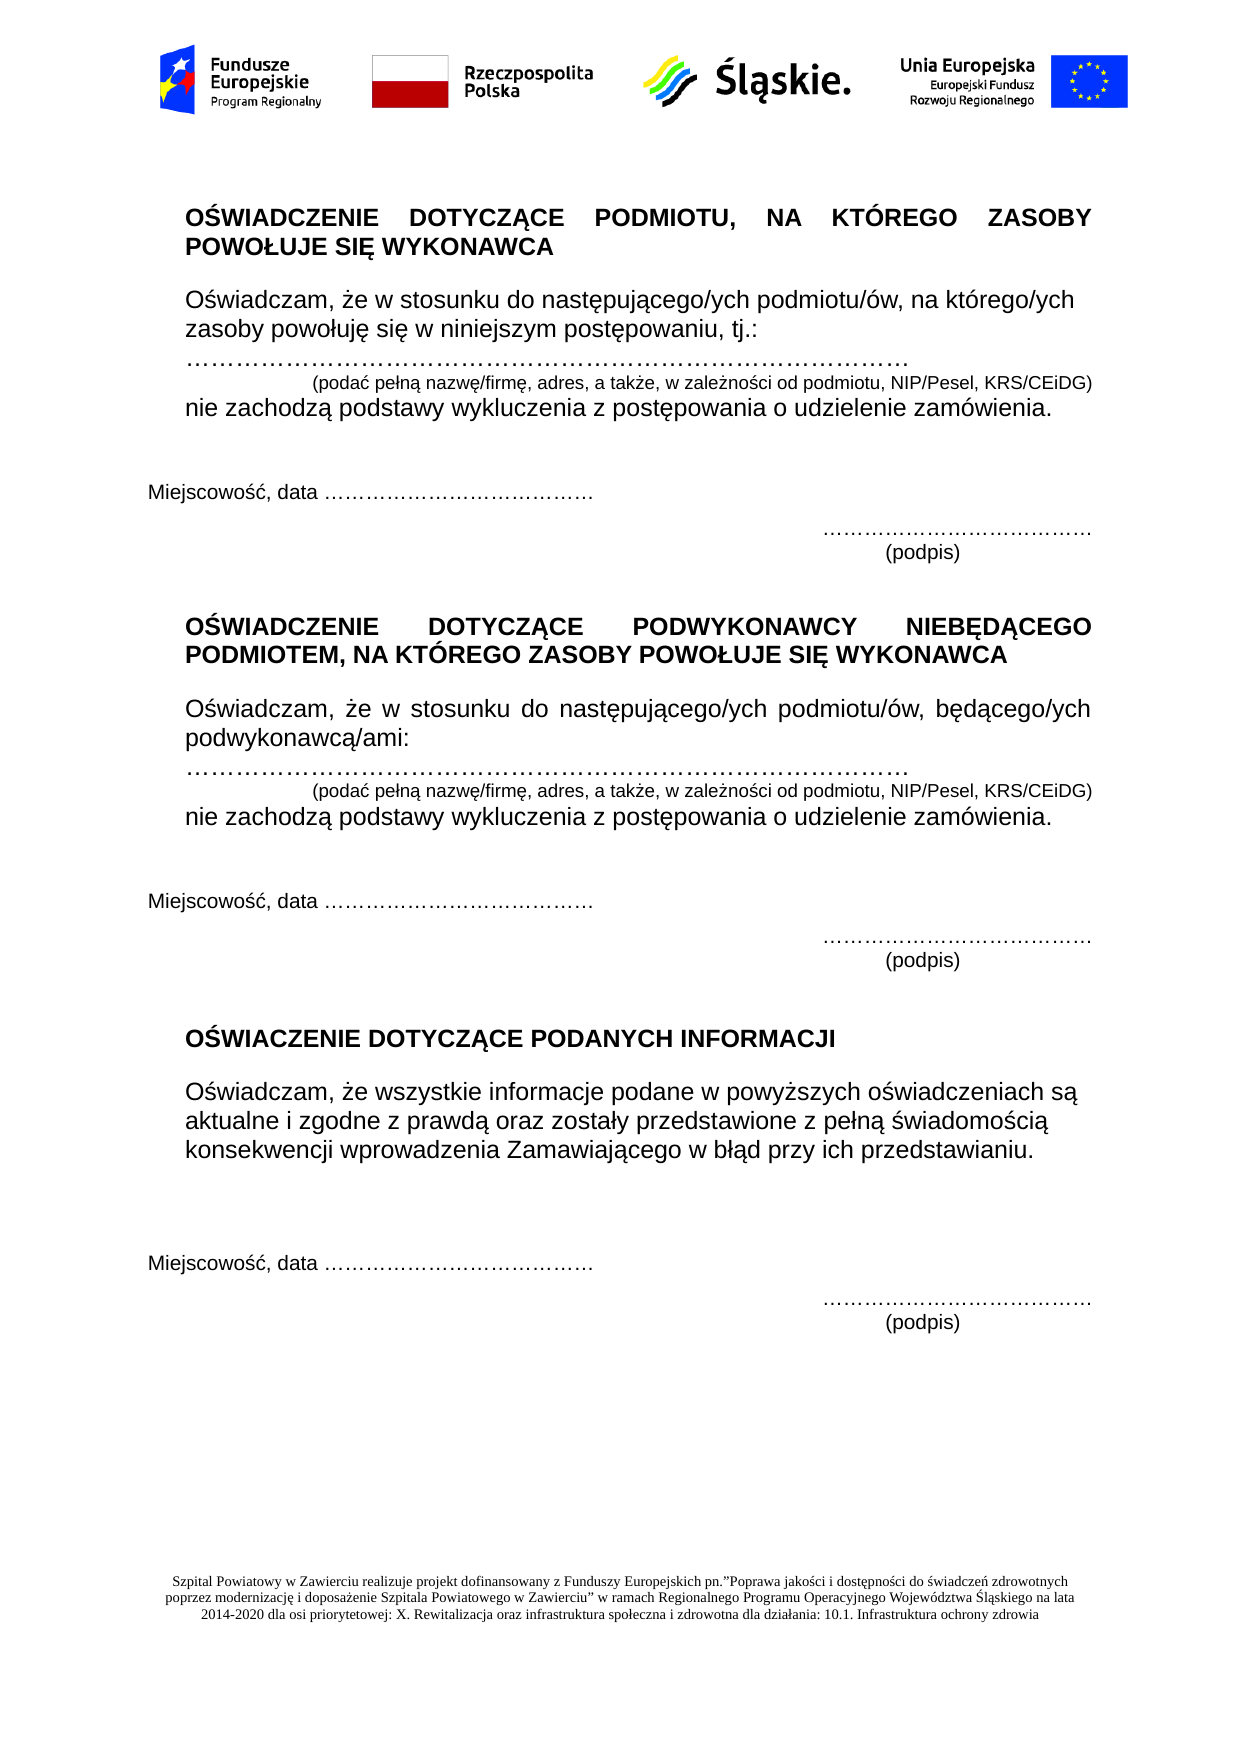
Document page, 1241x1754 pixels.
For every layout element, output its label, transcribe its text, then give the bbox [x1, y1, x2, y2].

text Oświadczam, że w stosunku do następującego/ych podmiotu/ów, na którego/ych zasoby powołuję się w niniejszym postępowaniu, tj.: …………………………………………………………………………… [185, 285, 1093, 371]
text Oświadczam, że w stosunku do następującego/ych podmiotu/ów, będącego/ych podwykonawcą/ami: …………………………………………………………………………… [185, 694, 1093, 780]
text OŚWIADCZENIE DOTYCZĄCE PODWYKONAWCY NIEBĘDĄCEGO PODMIOTEM, NA KTÓREGO ZASOBY POWOŁUJE SIĘ WYKONAWCA [185, 611, 1093, 669]
text Oświadczam, że wszystkie informacje podane w powyższych oświadczeniach są aktualne i zgodne z prawdą oraz zostały przedstawione z pełną świadomością konsekwencji wprowadzenia Zamawiającego w błąd przy ich przedstawianiu. [185, 1077, 1093, 1164]
text Miejscowość, data ………………………………… [148, 1250, 1093, 1274]
text ………………………………… [148, 516, 1093, 539]
text Miejscowość, data ………………………………… [148, 888, 1093, 912]
text (podpis) [811, 948, 1093, 972]
text nie zachodzą podstawy wykluczenia z postępowania o udzielenie zamówienia. [185, 393, 1093, 422]
text ………………………………… [148, 924, 1093, 948]
text Miejscowość, data ………………………………… [148, 480, 1093, 504]
text (podpis) [811, 1310, 1093, 1334]
text OŚWIADCZENIE DOTYCZĄCE PODMIOTU, NA KTÓREGO ZASOBY POWOŁUJE SIĘ WYKONAWCA [185, 203, 1093, 260]
text OŚWIACZENIE DOTYCZĄCE PODANYCH INFORMACJI [185, 1024, 1093, 1052]
text (podać pełną nazwę/firmę, adres, a także, w zależności od podmiotu, NIP/Pesel, KRS/CEiDG) [185, 371, 1093, 393]
text (podpis) [811, 539, 1093, 563]
text ………………………………… [148, 1286, 1093, 1310]
text (podać pełną nazwę/firmę, adres, a także, w zależności od podmiotu, NIP/Pesel, KRS/CEiDG) [185, 780, 1093, 802]
picture [143, 27, 1144, 130]
text nie zachodzą podstawy wykluczenia z postępowania o udzielenie zamówienia. [185, 802, 1093, 831]
